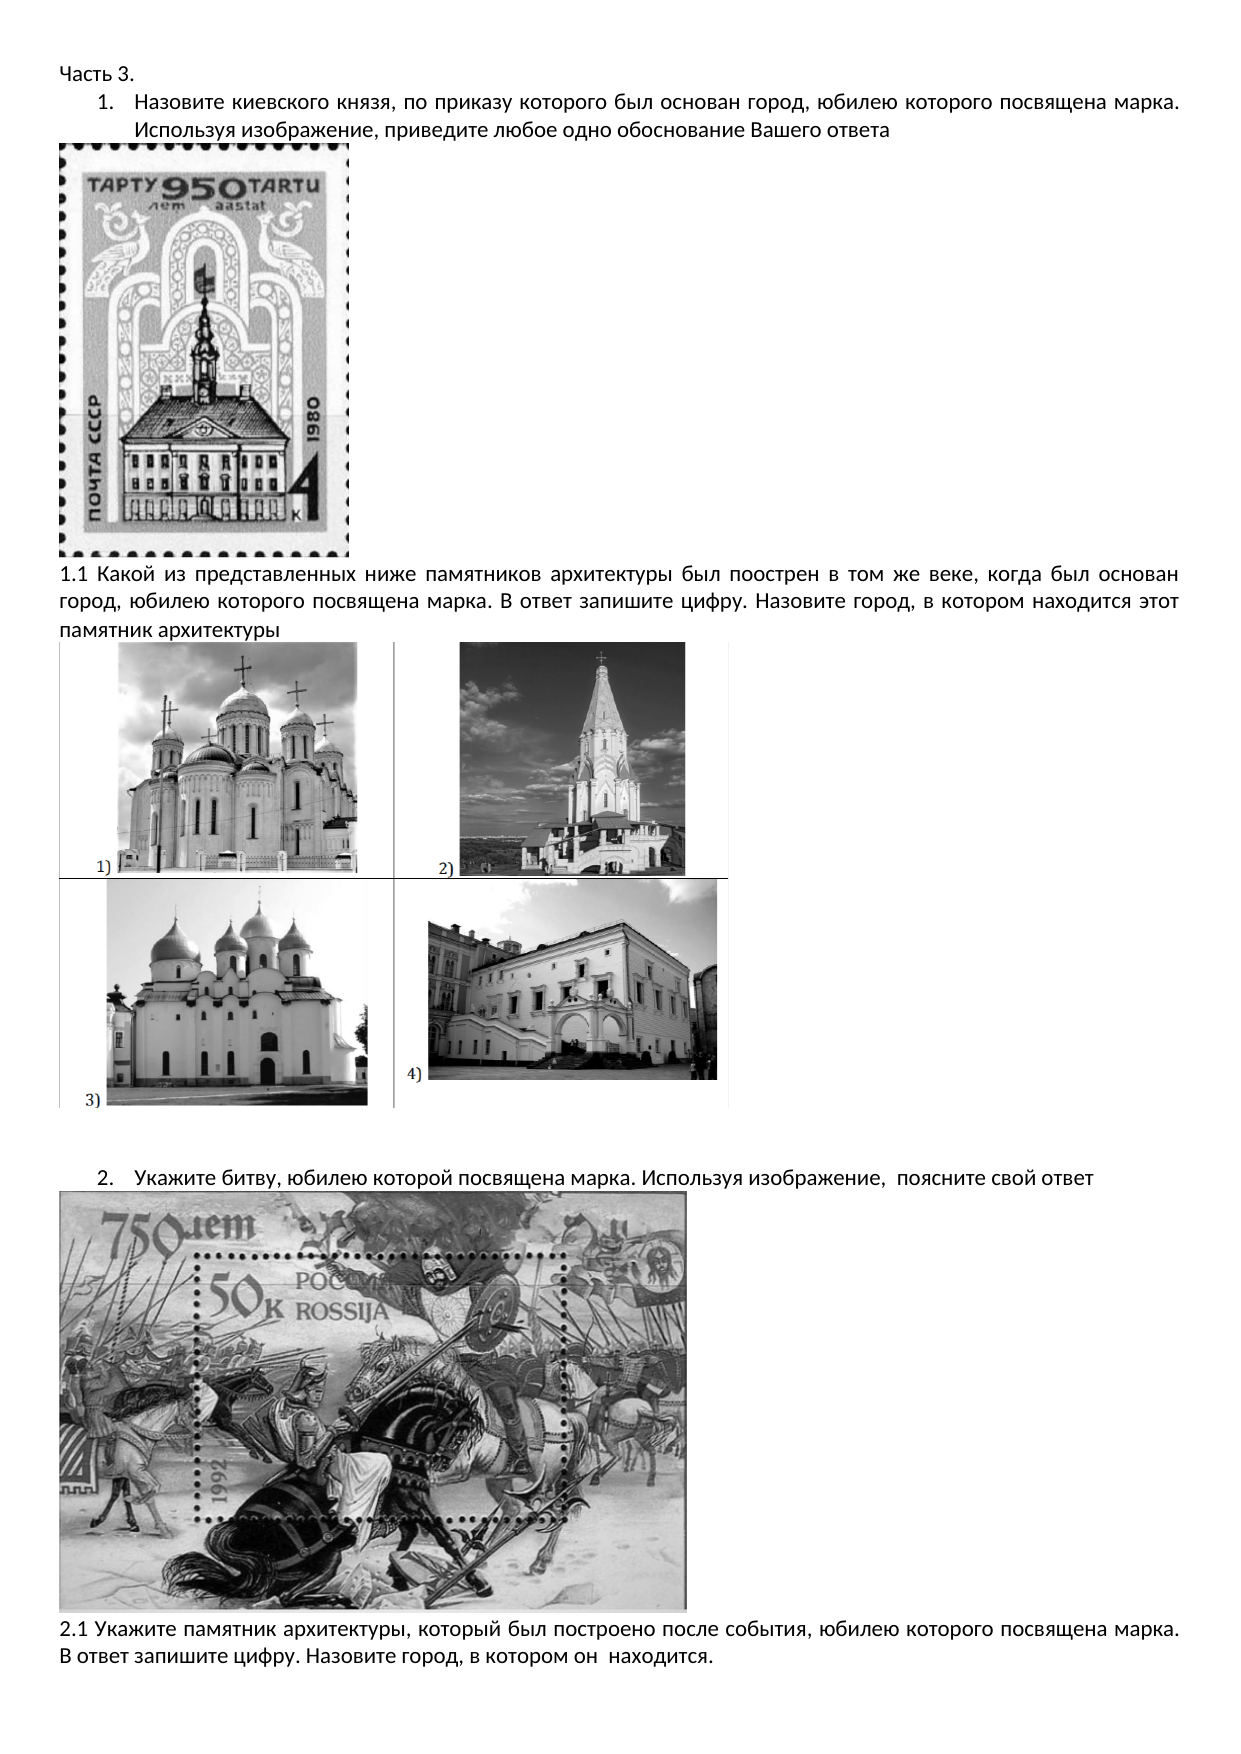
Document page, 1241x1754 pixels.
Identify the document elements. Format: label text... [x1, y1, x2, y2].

text 1.1 Какой из представленных ниже памятников архитектуры был поострен в том же веке, когда был основан город, юбилею которого посвящена марка. В ответ запишите цифру. Назовите город, в котором находится этот памятник архитектуры [59, 559, 1181, 643]
picture [59, 143, 349, 559]
picture [59, 642, 729, 1108]
list Назовите киевского князя, по приказу которого был основан город, юбилею которого посвящена марка. Используя изображение, приведите любое одно обоснование Вашего ответа [97, 87, 1181, 143]
list Укажите битву, юбилею которой посвящена марка. Используя изображение, поясните свой ответ [97, 1163, 1181, 1192]
text 2.1 Укажите памятник архитектуры, который был построено после события, юбилею которого посвящена марка. В ответ запишите цифру. Назовите город, в котором он находится. [59, 1614, 1181, 1670]
picture [59, 1191, 687, 1614]
text Часть 3. [59, 59, 1181, 87]
